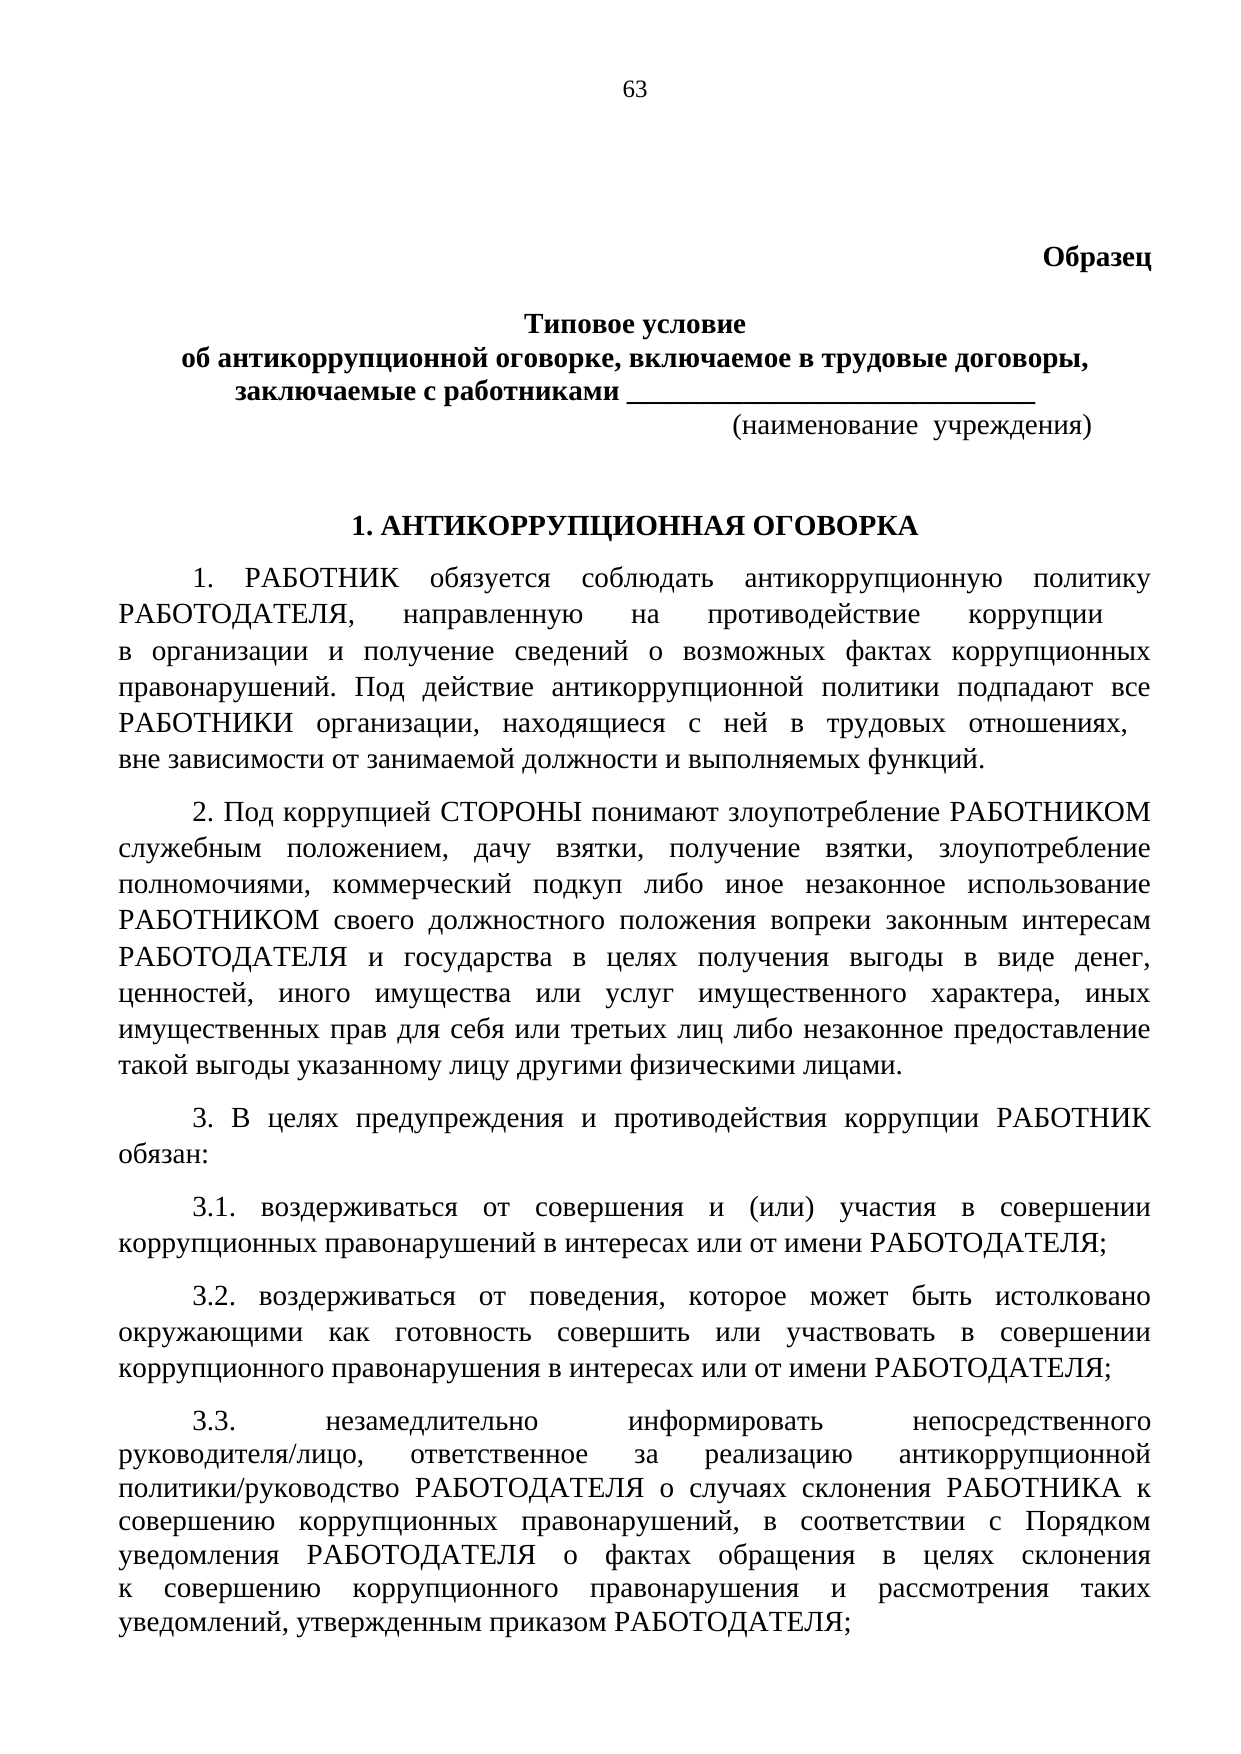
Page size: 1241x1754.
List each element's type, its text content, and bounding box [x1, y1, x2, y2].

text 3.1. воздерживаться от совершения и (или) участия в совершении коррупционных правонарушений в интересах или от имени РАБОТОДАТЕЛЯ; [118, 1189, 1152, 1258]
text 3.2. воздерживаться от поведения, которое может быть истолковано окружающими как готовность совершить или участвовать в совершении коррупционного правонарушения в интересах или от имени РАБОТОДАТЕЛЯ; [118, 1278, 1152, 1384]
text (наименование учреждения) [118, 407, 1152, 441]
text заключаемые с работниками ____________________________ [118, 373, 1152, 407]
text Образец [118, 239, 1152, 273]
text 3.3. незамедлительно информировать непосредственного руководителя/лицо, ответственное за реализацию антикоррупционной политики/руководство РАБОТОДАТЕЛЯ о случаях склонения РАБОТНИКА к совершению коррупционных правонарушений, в соответствии с Порядком уведомления РАБОТОДАТЕЛЯ о фактах обращения в целях склонения к совершению коррупционного правонарушения и рассмотрения таких уведомлений, утвержденным приказом РАБОТОДАТЕЛЯ; [118, 1403, 1152, 1638]
text 1. АНТИКОРРУПЦИОННАЯ ОГОВОРКА [118, 508, 1152, 541]
text Типовое условие [118, 306, 1152, 340]
text 3. В целях предупреждения и противодействия коррупции РАБОТНИК обязан: [118, 1100, 1152, 1169]
text 2. Под коррупцией СТОРОНЫ понимают злоупотребление РАБОТНИКОМ служебным положением, дачу взятки, получение взятки, злоупотребление полномочиями, коммерческий подкуп либо иное незаконное использование РАБОТНИКОМ своего должностного положения вопреки законным интересам РАБОТОДАТЕЛЯ и государства в целях получения выгоды в виде денег, ценностей, иного имущества или услуг имущественного характера, иных имущественных прав для себя или третьих лиц либо незаконное предоставление такой выгоды указанному лицу другими физическими лицами. [118, 794, 1152, 1081]
text об антикоррупционной оговорке, включаемое в трудовые договоры, [118, 340, 1152, 373]
text 1. РАБОТНИК обязуется соблюдать антикоррупционную политику РАБОТОДАТЕЛЯ, направленную на противодействие коррупции в организации и получение сведений о возможных фактах коррупционных правонарушений. Под действие антикоррупционной политики подпадают все РАБОТНИКИ организации, находящиеся с ней в трудовых отношениях, вне зависимости от занимаемой должности и выполняемых функций. [118, 561, 1152, 775]
